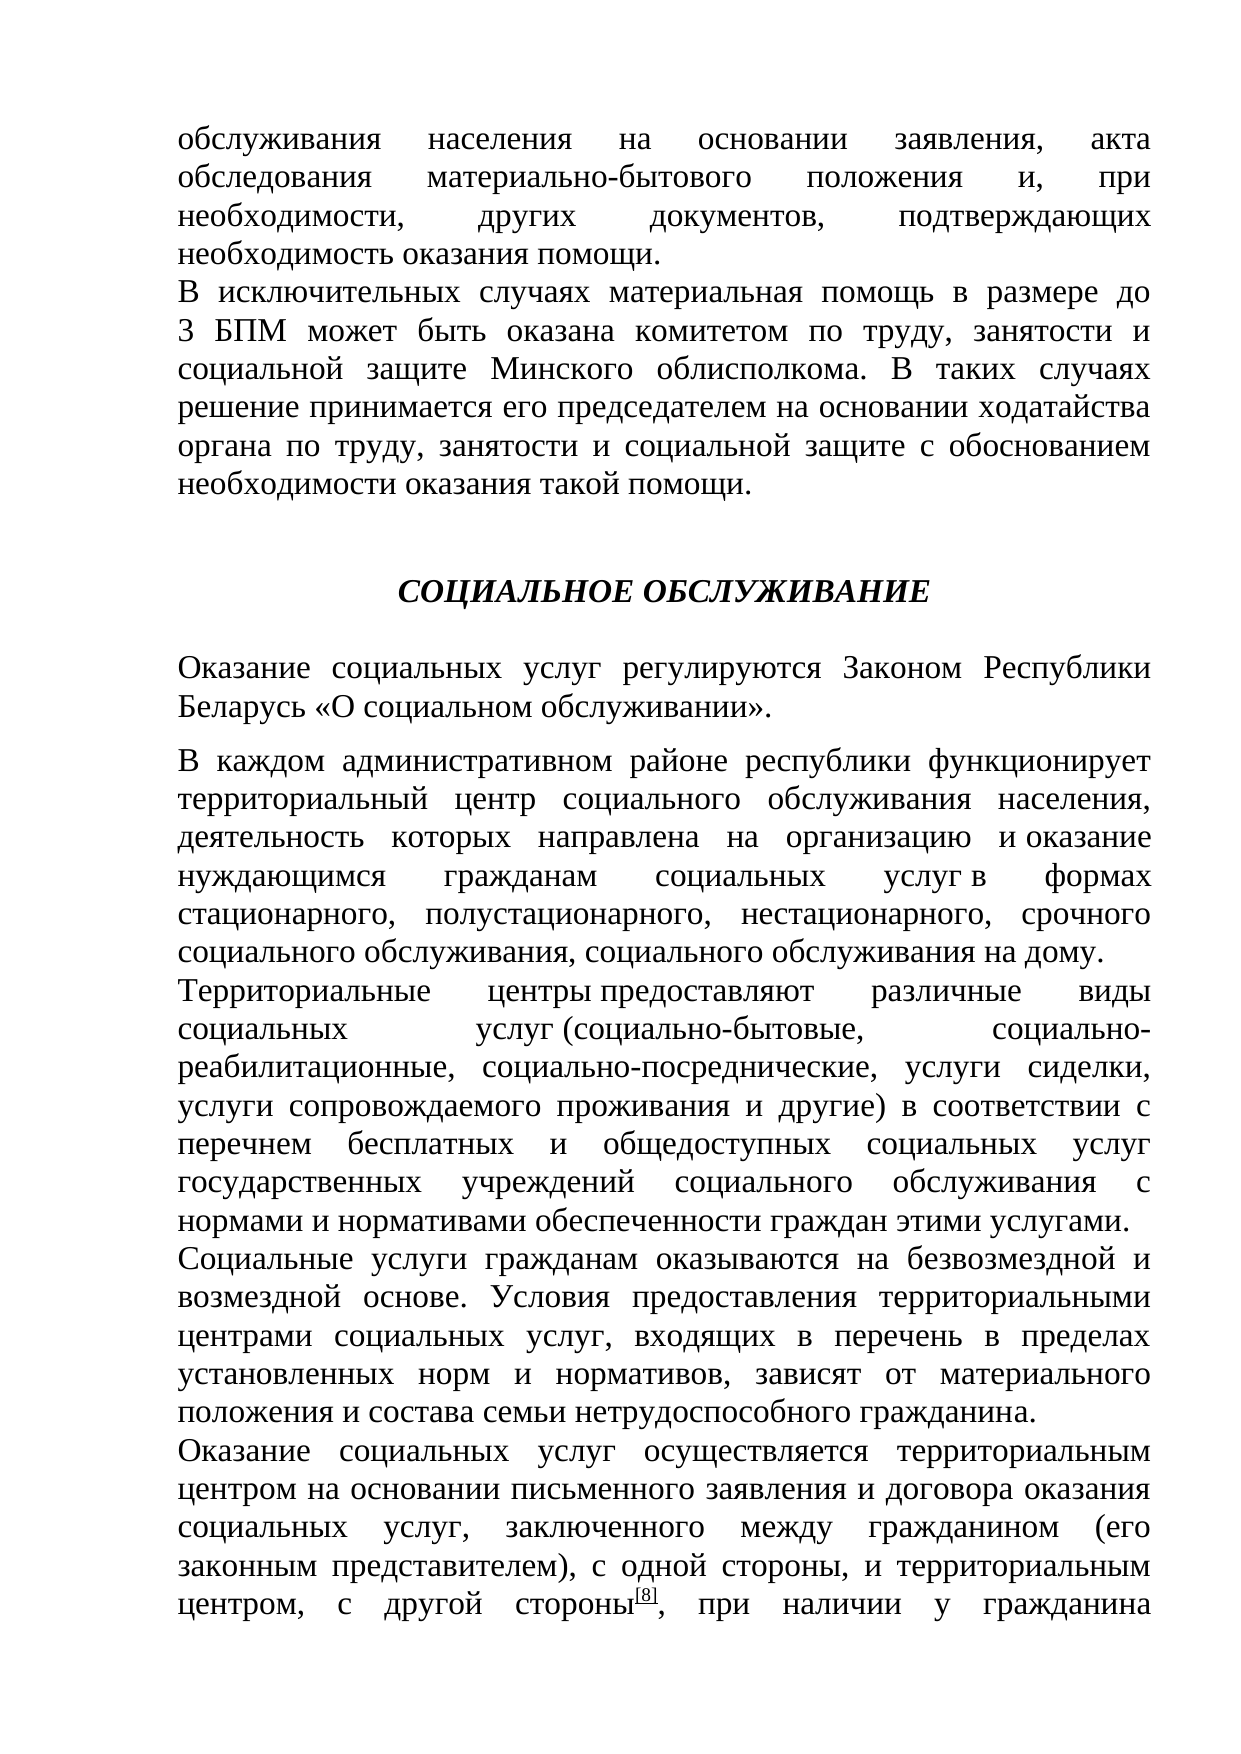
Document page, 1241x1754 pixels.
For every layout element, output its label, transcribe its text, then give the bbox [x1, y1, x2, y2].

text В каждом административном районе республики функционирует территориальный центр социального обслуживания населения, деятельность которых направлена на организацию и оказание нуждающимся гражданам социальных услуг в формах стационарного, полустационарного, нестационарного, срочного социального обслуживания, социального обслуживания на дому. [177, 740, 1152, 970]
text СОЦИАЛЬНОЕ ОБСЛУЖИВАНИЕ [177, 571, 1152, 609]
text Территориальные центры предоставляют различные виды социальных услуг (социально-бытовые, социально-реабилитационные, социально-посреднические, услуги сиделки, услуги сопровождаемого проживания и другие) в соответствии с перечнем бесплатных и общедоступных социальных услуг государственных учреждений социального обслуживания с нормами и нормативами обеспеченности граждан этими услугами. [177, 970, 1152, 1238]
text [177, 118, 1152, 271]
text Социальные услуги гражданам оказываются на безвозмездной и возмездной основе. Условия предоставления территориальными центрами социальных услуг, входящих в перечень в пределах установленных норм и нормативов, зависят от материального положения и состава семьи нетрудоспособного гражданина. [177, 1238, 1152, 1430]
text В исключительных случаях материальная помощь в размере до 3 БПМ может быть оказана комитетом по труду, занятости и социальной защите Минского облисполкома. В таких случаях решение принимается его председателем на основании ходатайства органа по труду, занятости и социальной защите с обоснованием необходимости оказания такой помощи. [177, 271, 1152, 501]
text Оказание социальных услуг регулируются Законом Республики Беларусь «О социальном обслуживании». [177, 648, 1152, 724]
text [177, 1430, 1152, 1622]
